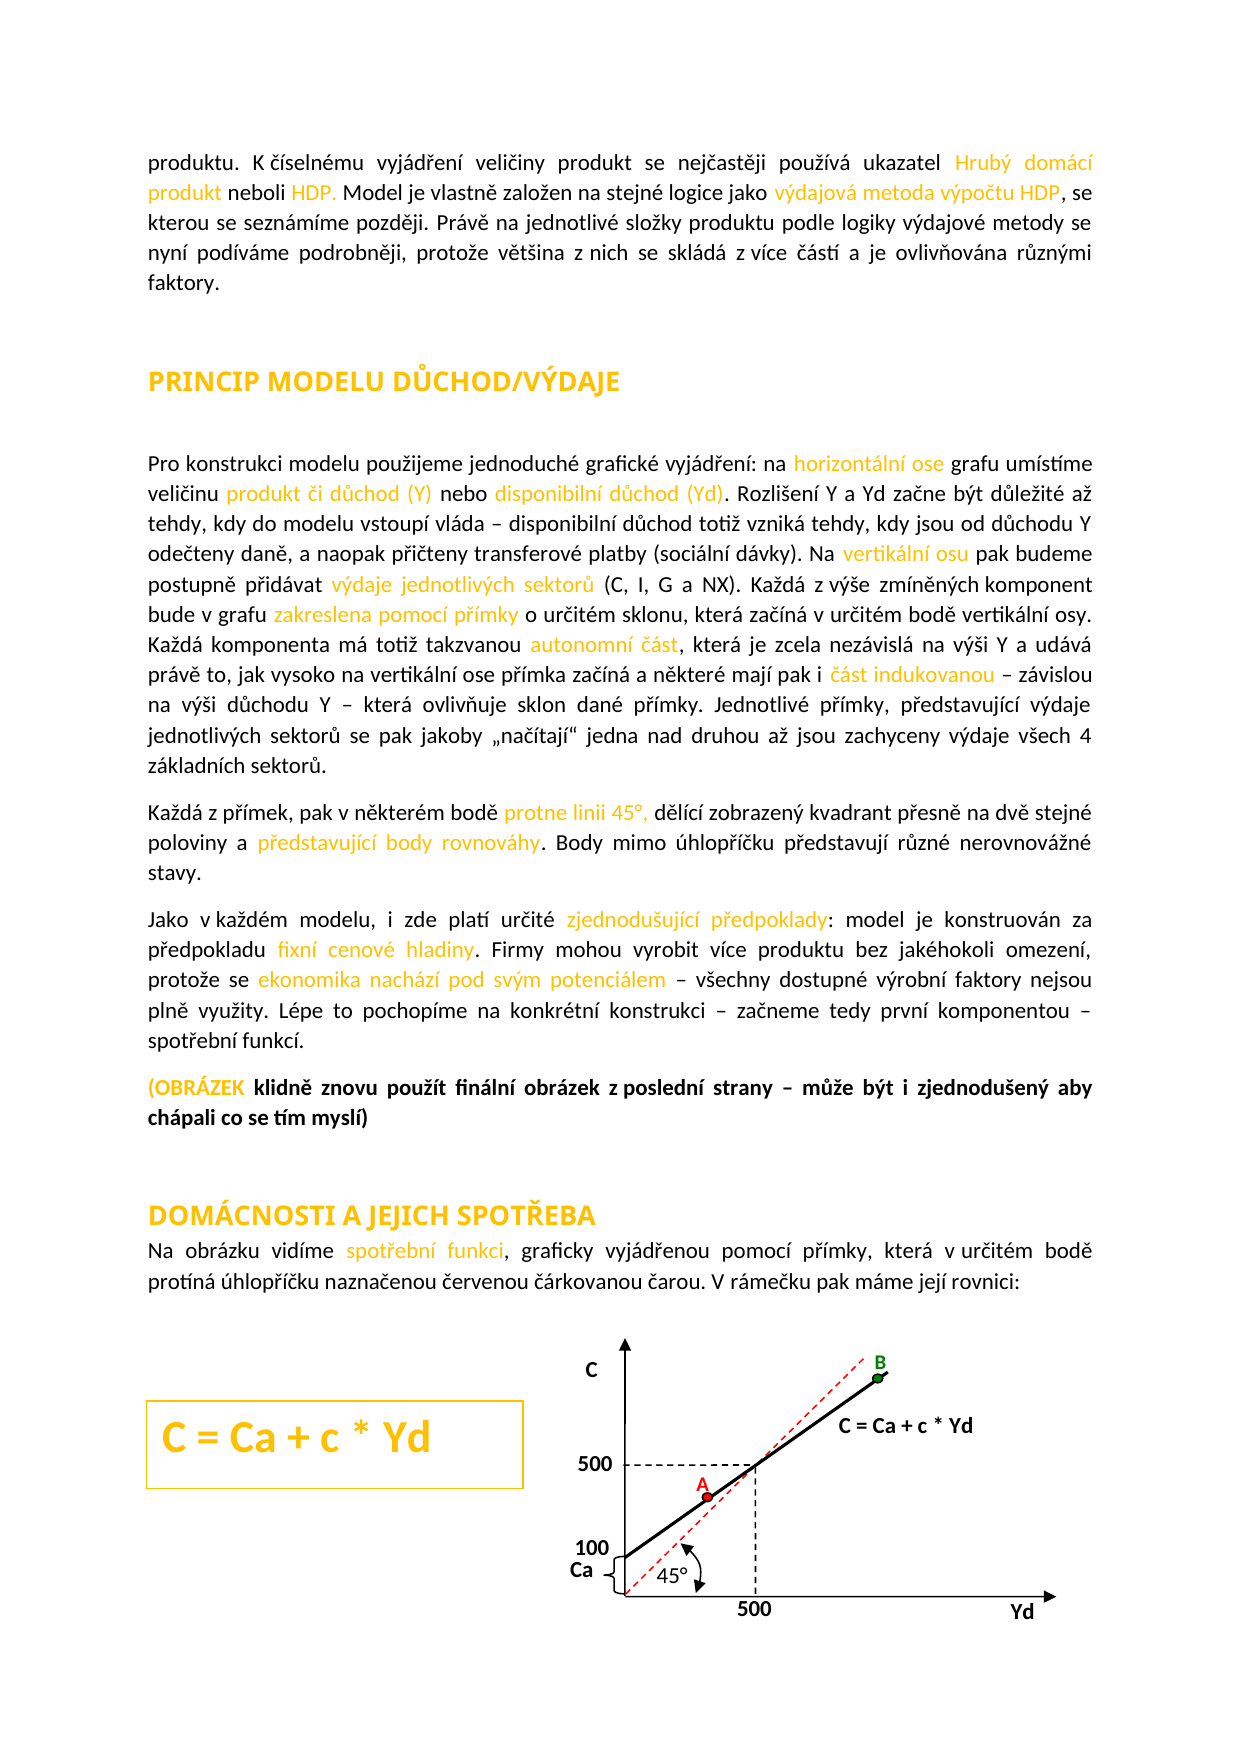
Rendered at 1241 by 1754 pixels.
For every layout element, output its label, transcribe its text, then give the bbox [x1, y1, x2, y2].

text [148, 148, 1093, 296]
text Pro konstrukci modelu použijeme jednoduché grafické vyjádření: na horizontální ose grafu umístíme veličinu produkt či důchod (Y) nebo disponibilní důchod (Yd). Rozlišení Y a Yd začne být důležité až tehdy, kdy do modelu vstoupí vláda – disponibilní důchod totiž vzniká tehdy, kdy jsou od důchodu Y odečteny daně, a naopak přičteny transferové platby (sociální dávky). Na vertikální osu pak budeme postupně přidávat výdaje jednotlivých sektorů (C, I, G a NX). Každá z výše zmíněných komponent bude v grafu zakreslena pomocí přímky o určitém sklonu, která začíná v určitém bodě vertikální osy. Každá komponenta má totiž takzvanou autonomní část, která je zcela nezávislá na výši Y a udává právě to, jak vysoko na vertikální ose přímka začíná a některé mají pak i část indukovanou – závislou na výši důchodu Y – která ovlivňuje sklon dané přímky. Jednotlivé přímky, představující výdaje jednotlivých sektorů se pak jakoby „načítají“ jedna nad druhou až jsou zachyceny výdaje všech 4 základních sektorů. [148, 449, 1093, 779]
text Na obrázku vidíme spotřební funkci, graficky vyjádřenou pomocí přímky, která v určitém bodě protíná úhlopříčku naznačenou červenou čárkovanou čarou. V rámečku pak máme její rovnici: [148, 1237, 1093, 1295]
text Každá z přímek, pak v některém bodě protne linii 45°, dělící zobrazený kvadrant přesně na dvě stejné poloviny a představující body rovnováhy. Body mimo úhlopříčku představují různé nerovnovážné stavy. [148, 798, 1093, 886]
text Jako v každém modelu, i zde platí určité zjednodušující předpoklady: model je konstruován za předpokladu fixní cenové hladiny. Firmy mohou vyrobit více produktu bez jakéhokoli omezení, protože se ekonomika nachází pod svým potenciálem – všechny dostupné výrobní faktory nejsou plně využity. Lépe to pochopíme na konkrétní konstrukci – začneme tedy první komponentou – spotřební funkcí. [148, 905, 1093, 1054]
text (OBRÁZEK klidně znovu použít finální obrázek z poslední strany – může být i zjednodušený aby chápali co se tím myslí) [148, 1073, 1093, 1131]
subtitle DOMÁCNOSTI A JEJICH SPOTŘEBA [148, 1197, 1093, 1234]
subtitle PRINCIP MODELU DŮCHOD/VÝDAJE [148, 362, 1093, 399]
